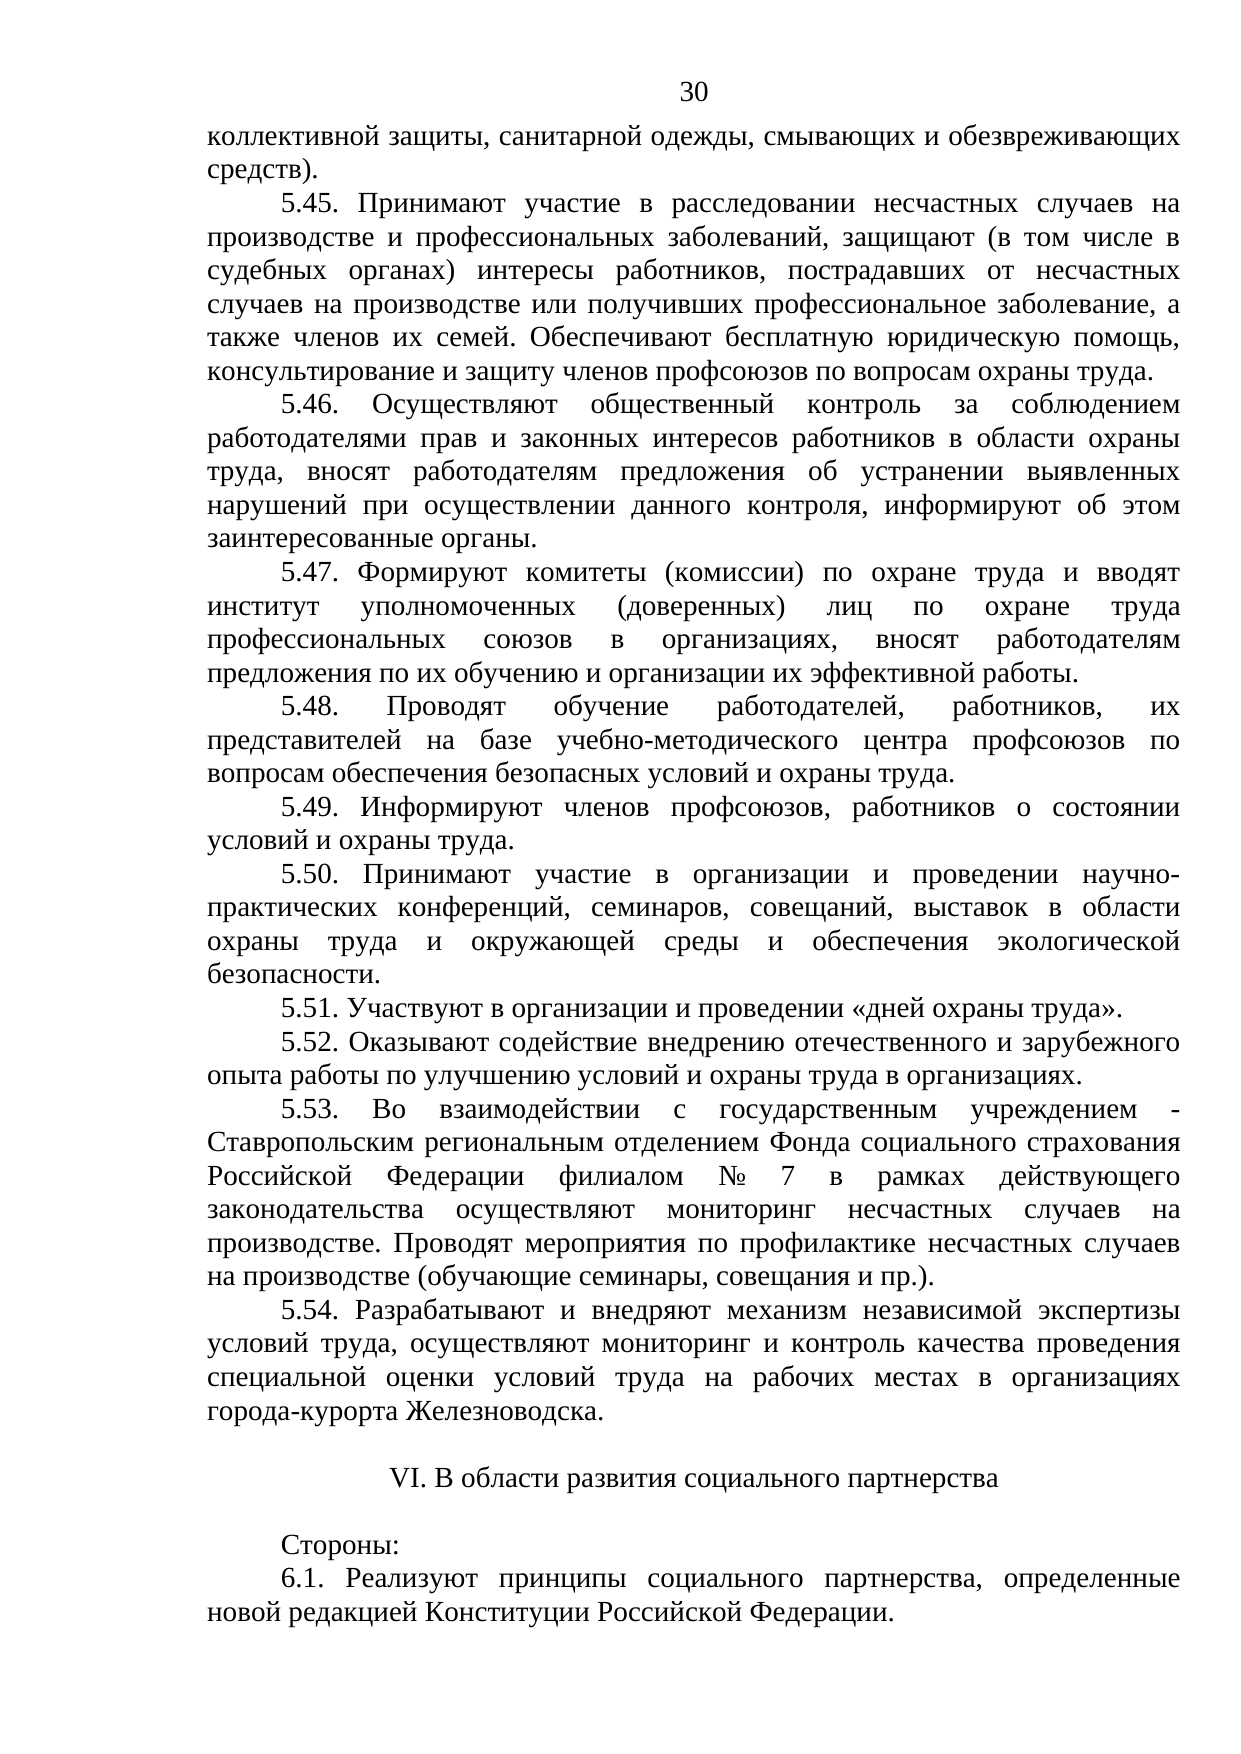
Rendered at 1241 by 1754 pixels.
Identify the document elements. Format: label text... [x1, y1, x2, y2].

text 5.45. Принимают участие в расследовании несчастных случаев на производстве и профессиональных заболеваний, защищают (в том числе в судебных органах) интересы работников, пострадавших от несчастных случаев на производстве или получивших профессиональное заболевание, а также членов их семей. Обеспечивают бесплатную юридическую помощь, консультирование и защиту членов профсоюзов по вопросам охраны труда. [207, 185, 1181, 386]
text 5.54. Разрабатывают и внедряют механизм независимой экспертизы условий труда, осуществляют мониторинг и контроль качества проведения специальной оценки условий труда на рабочих местах в организациях города-курорта Железноводска. [207, 1292, 1181, 1426]
text 5.49. Информируют членов профсоюзов, работников о состоянии условий и охраны труда. [207, 789, 1181, 856]
text 5.53. Во взаимодействии с государственным учреждением - Ставропольским региональным отделением Фонда социального страхования Российской Федерации филиалом № 7 в рамках действующего законодательства осуществляют мониторинг несчастных случаев на производстве. Проводят мероприятия по профилактике несчастных случаев на производстве (обучающие семинары, совещания и пр.). [207, 1091, 1181, 1292]
text 6.1. Реализуют принципы социального партнерства, определенные новой редакцией Конституции Российской Федерации. [207, 1560, 1181, 1627]
text 5.50. Принимают участие в организации и проведении научно-практических конференций, семинаров, совещаний, выставок в области охраны труда и окружающей среды и обеспечения экологической безопасности. [207, 856, 1181, 990]
text 5.51. Участвуют в организации и проведении «дней охраны труда». [207, 990, 1181, 1024]
text 5.46. Осуществляют общественный контроль за соблюдением работодателями прав и законных интересов работников в области охраны труда, вносят работодателям предложения об устранении выявленных нарушений при осуществлении данного контроля, информируют об этом заинтересованные органы. [207, 386, 1181, 554]
text 5.52. Оказывают содействие внедрению отечественного и зарубежного опыта работы по улучшению условий и охраны труда в организациях. [207, 1024, 1181, 1091]
title VI. В области развития социального партнерства [207, 1460, 1181, 1493]
text 5.48. Проводят обучение работодателей, работников, их представителей на базе учебно-методического центра профсоюзов по вопросам обеспечения безопасных условий и охраны труда. [207, 688, 1181, 789]
text Стороны: [207, 1527, 1181, 1560]
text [207, 118, 1181, 185]
text 5.47. Формируют комитеты (комиссии) по охране труда и вводят институт уполномоченных (доверенных) лиц по охране труда профессиональных союзов в организациях, вносят работодателям предложения по их обучению и организации их эффективной работы. [207, 554, 1181, 688]
